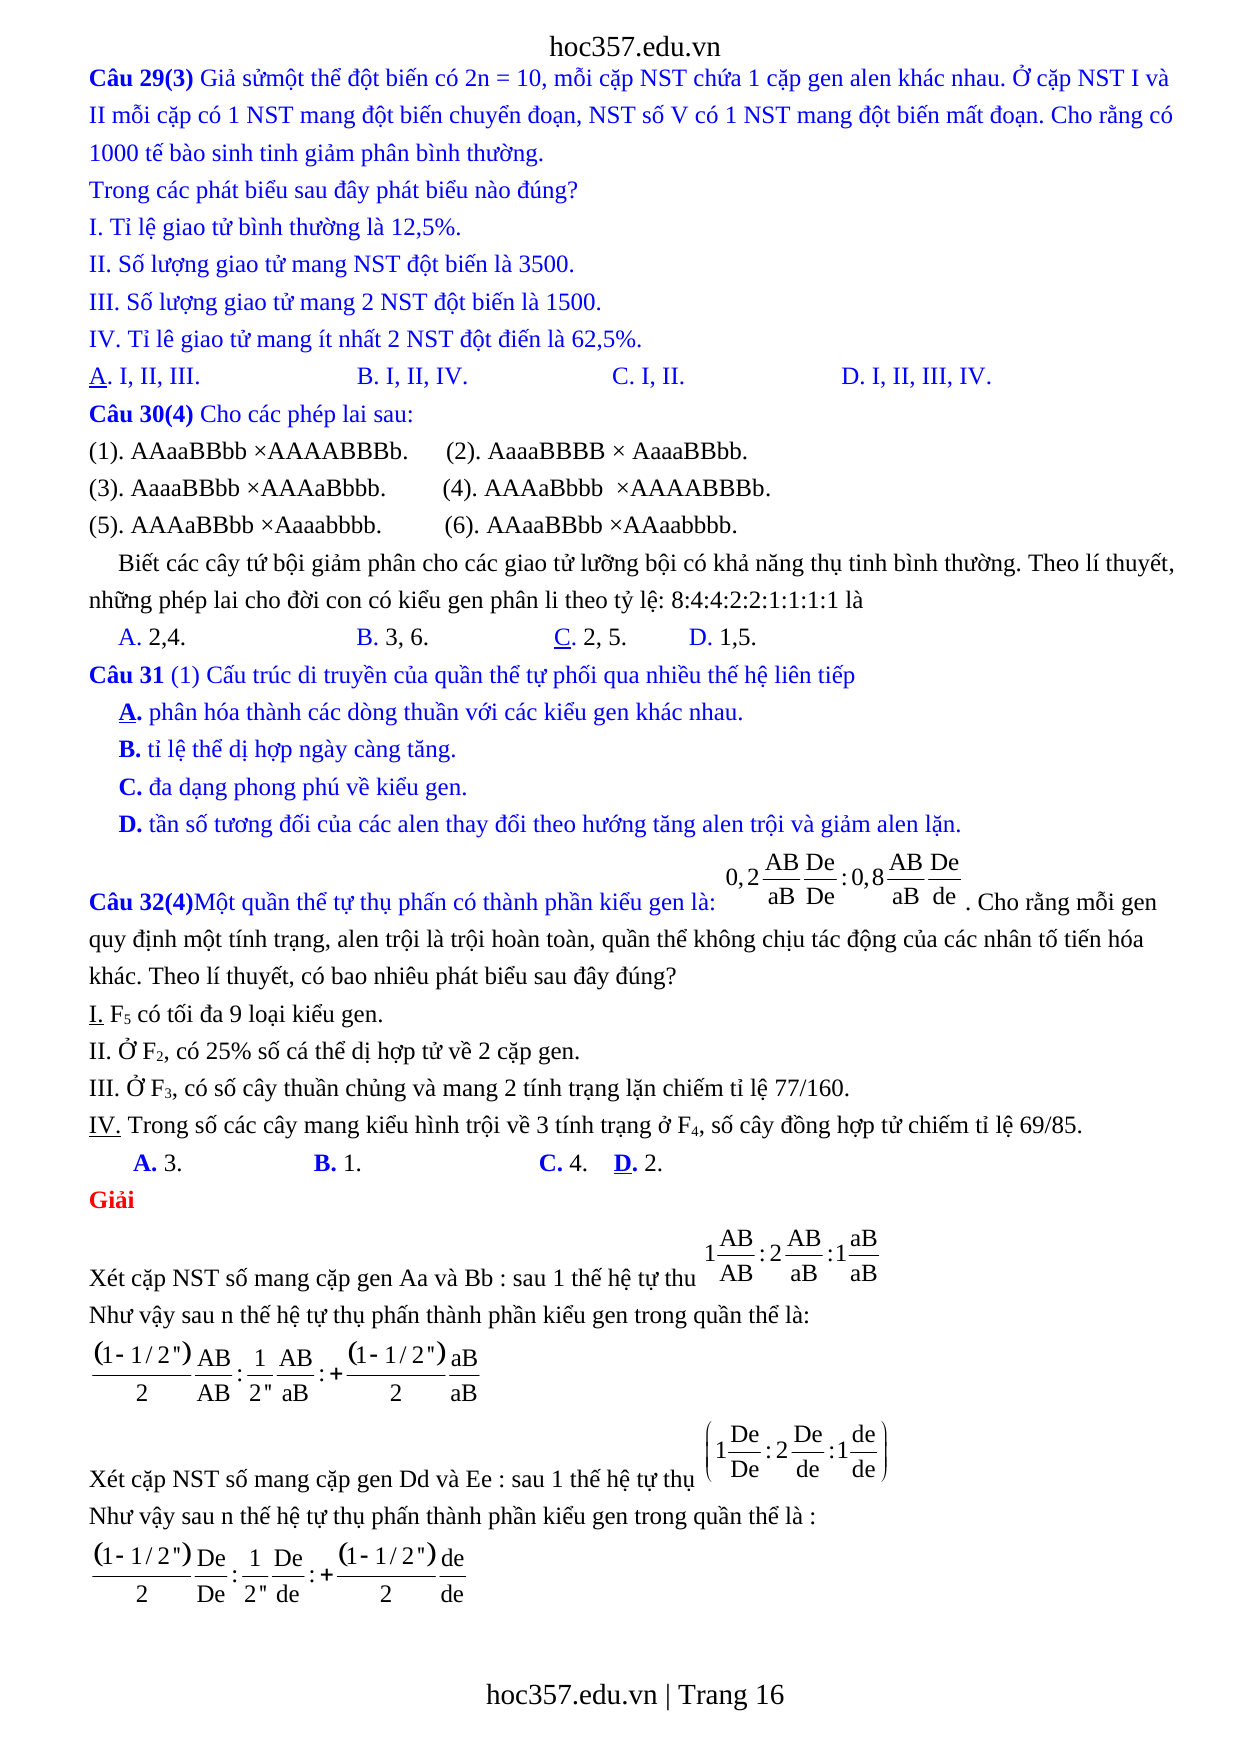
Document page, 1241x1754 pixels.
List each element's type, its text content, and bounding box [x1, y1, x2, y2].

text Trong các phát biểu sau đây phát biểu nào đúng? [89, 175, 1181, 204]
text IV. Tỉ lê giao tử mang ít nhất 2 NST đột điến là 62,5%. [89, 324, 1181, 353]
text Như vậy sau n thế hệ tự thụ phấn thành phần kiểu gen trong quần thể là: [89, 1300, 1181, 1329]
text II. Số lượng giao tử mang NST đột biến là 3500. [89, 249, 1181, 278]
text Câu 30(4) Cho các phép lai sau: [89, 399, 1181, 427]
text A. I, II, III. B. I, II, IV. C. I, II. D. I, II, III, IV. [89, 361, 1181, 390]
text Như vậy sau n thế hệ tự thụ phấn thành phần kiểu gen trong quần thể là : [89, 1501, 1181, 1530]
text IV. Trong số các cây mang kiểu hình trội về 3 tính trạng ở F4, số cây đồng hợp tử chiếm tỉ lệ 69/85. [89, 1111, 1181, 1139]
text A. 3. B. 1. C. 4. D. 2. [89, 1148, 1181, 1177]
text B. tỉ lệ thể dị hợp ngày càng tăng. [89, 734, 1181, 763]
text (5). AAAaBBbb ×Aaaabbbb. (6). AAaaBBbb ×AAaabbbb. [89, 511, 1181, 539]
text C. đa dạng phong phú về kiểu gen. [89, 772, 1181, 800]
text (1). AAaaBBbb ×AAAABBBb. (2). AaaaBBBB × AaaaBBbb. [89, 436, 1181, 465]
text Giải [89, 1185, 1181, 1214]
text A. phân hóa thành các dòng thuần với các kiểu gen khác nhau. [89, 697, 1181, 726]
text I. F5 có tối đa 9 loại kiểu gen. [89, 999, 1181, 1027]
text III. Ở F3, có số cây thuần chủng và mang 2 tính trạng lặn chiếm tỉ lệ 77/160. [89, 1073, 1181, 1102]
text Biết các cây tứ bội giảm phân cho các giao tử lưỡng bội có khả năng thụ tinh bình thường. Theo lí thuyết, những phép lai cho đời con có kiểu gen phân li theo tỷ lệ: 8:4:4:2:2:1:1:1:1 là [89, 548, 1181, 614]
text Xét cặp NST số mang cặp gen Aa và Bb : sau 1 thế hệ tự thu [89, 1222, 1181, 1292]
text Xét cặp NST số mang cặp gen Dd và Ee : sau 1 thế hệ tự thụ [89, 1417, 1181, 1493]
text D. tần số tương đối của các alen thay đổi theo hướng tăng alen trội và giảm alen lặn. [89, 809, 1181, 838]
text I. Tỉ lệ giao tử bình thường là 12,5%. [89, 212, 1181, 241]
text A. 2,4. B. 3, 6. C. 2, 5. D. 1,5. [89, 622, 1181, 651]
text (3). AaaaBBbb ×AAAaBbbb. (4). AAAaBbbb ×AAAABBBb. [89, 473, 1181, 502]
text Câu 29(3) Giả sửmột thể đột biến có 2n = 10, mỗi cặp NST chứa 1 cặp gen alen khác nhau. Ở cặp NST I và II mỗi cặp có 1 NST mang đột biến chuyển đoạn, NST số V có 1 NST mang đột biến mất đoạn. Cho rằng có 1000 tế bào sinh tinh giảm phân bình thường. [89, 63, 1181, 166]
text II. Ở F2, có 25% số cá thể dị hợp tử về 2 cặp gen. [89, 1036, 1181, 1065]
text Câu 32(4)Một quần thể tự thụ phấn có thành phần kiểu gen là: . Cho rằng mỗi gen quy định một tính trạng, alen trội là trội hoàn toàn, quần thể không chịu tác động của các nhân tố tiến hóa khác. Theo lí thuyết, có bao nhiêu phát biểu sau đây đúng? [89, 846, 1181, 990]
text Câu 31 (1) Cấu trúc di truyền của quần thể tự phối qua nhiều thế hệ liên tiếp [89, 660, 1181, 688]
text III. Số lượng giao tử mang 2 NST đột biến là 1500. [89, 287, 1181, 316]
